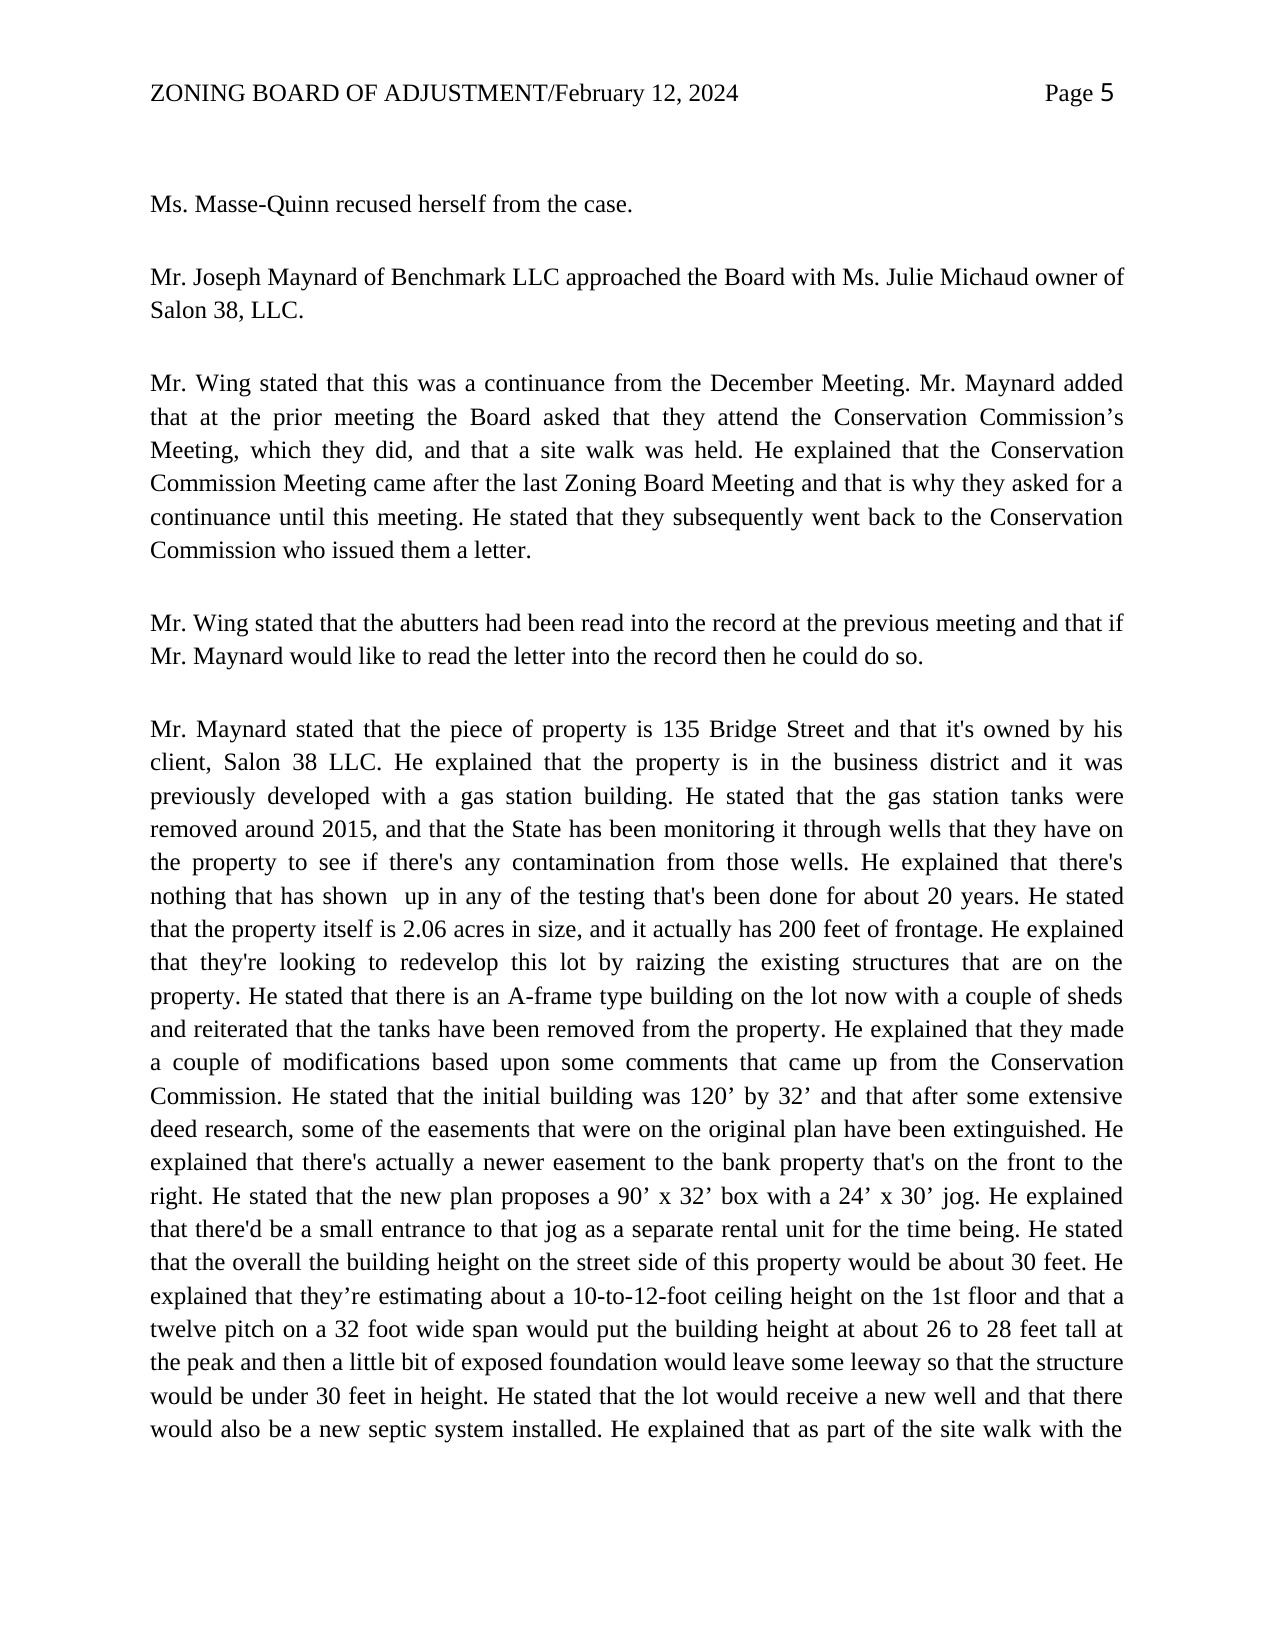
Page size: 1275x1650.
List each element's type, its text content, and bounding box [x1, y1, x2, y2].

text Mr. Wing stated that the abutters had been read into the record at the previous meeting and that if Mr. Maynard would like to read the letter into the record then he could do so. [150, 608, 1125, 670]
text Mr. Joseph Maynard of Benchmark LLC approached the Board with Ms. Julie Michaud owner of Salon 38, LLC. [150, 262, 1125, 324]
text Mr. Wing stated that this was a continuance from the December Meeting. Mr. Maynard added that at the prior meeting the Board asked that they attend the Conservation Commission’s Meeting, which they did, and that a site walk was held. He explained that the Conservation Commission Meeting came after the last Zoning Board Meeting and that is why they asked for a continuance until this meeting. He stated that they subsequently went back to the Conservation Commission who issued them a letter. [150, 368, 1125, 564]
text Ms. Masse-Quinn recused herself from the case. [150, 189, 1125, 218]
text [150, 714, 1125, 1443]
